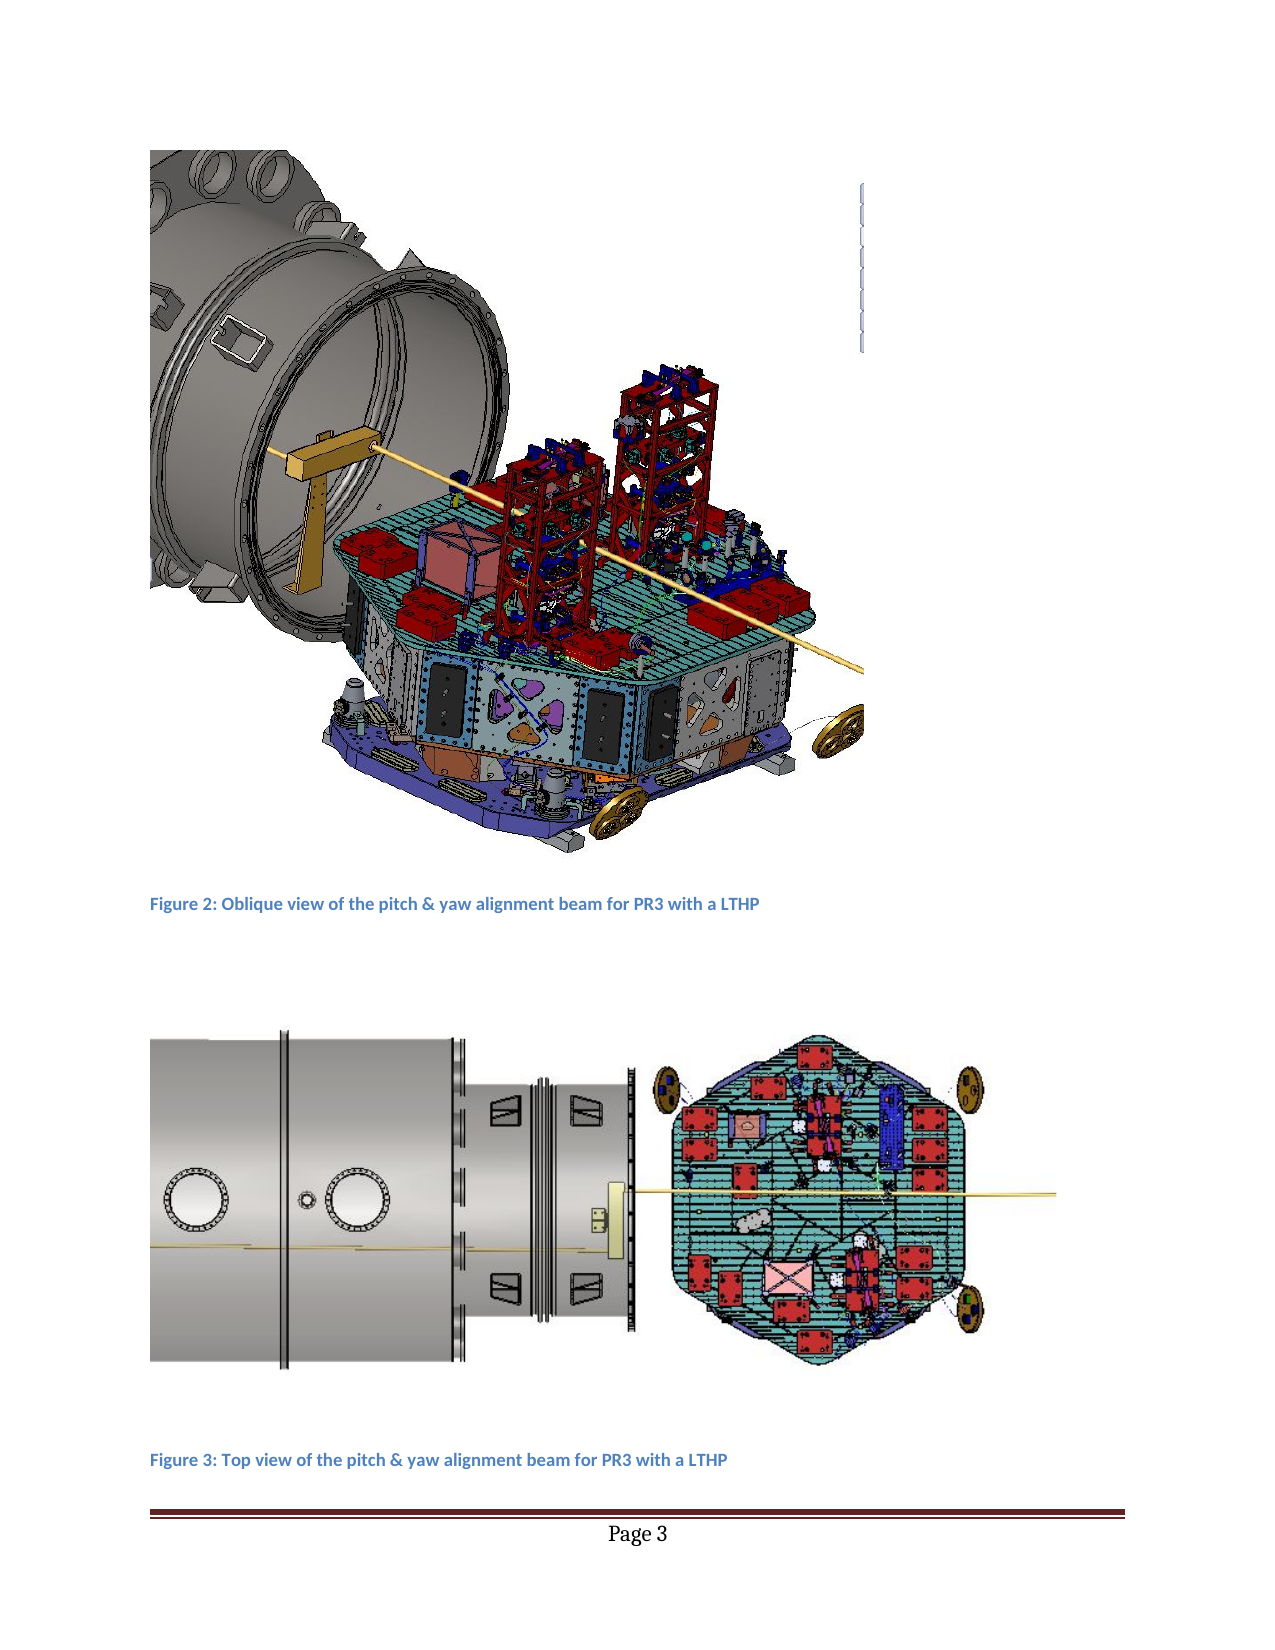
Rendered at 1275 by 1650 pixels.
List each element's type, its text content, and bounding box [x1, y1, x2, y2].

picture [150, 936, 1057, 1431]
picture [150, 150, 864, 868]
